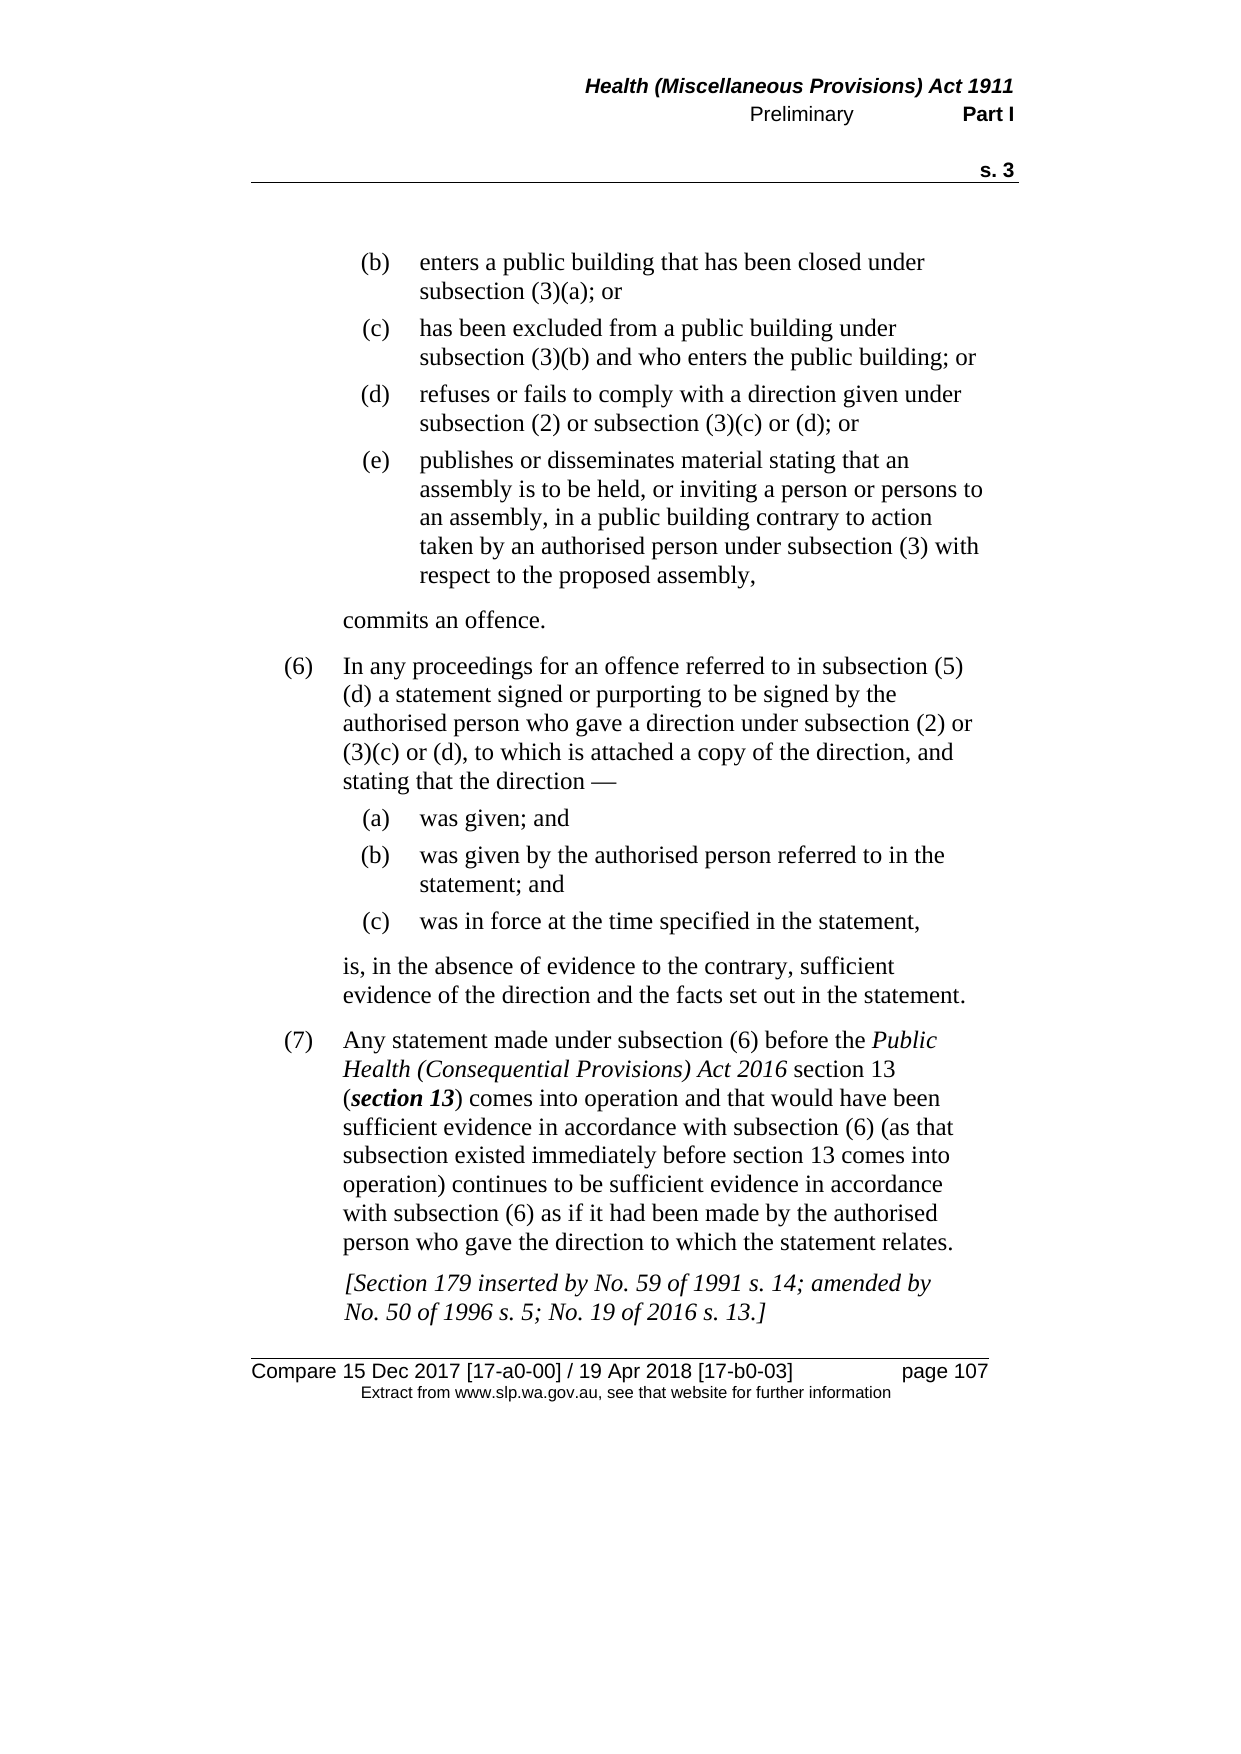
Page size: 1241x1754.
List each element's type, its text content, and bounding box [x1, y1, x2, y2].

text (a) was given; and [251, 803, 989, 832]
text (d) refuses or fails to comply with a direction given under subsection (2) or subsection (3)(c) or (d); or [251, 379, 989, 437]
text (6) In any proceedings for an offence referred to in subsection (5)(d) a statement signed or purporting to be signed by the authorised person who gave a direction under subsection (2) or (3)(c) or (d), to which is attached a copy of the direction, and stating that the direction — [251, 651, 989, 794]
text (c) has been excluded from a public building under subsection (3)(b) and who enters the public building; or [251, 313, 989, 371]
text is, in the absence of evidence to the contrary, sufficient evidence of the direction and the facts set out in the statement. [251, 951, 989, 1009]
text commits an offence. [251, 605, 989, 634]
text [Section 179 inserted by No. 59 of 1991 s. 14; amended by No. 50 of 1996 s. 5; No. 19 of 2016 s. 13.] [251, 1268, 989, 1325]
text (b) enters a public building that has been closed under subsection (3)(a); or [251, 247, 989, 305]
text (b) was given by the authorised person referred to in the statement; and [251, 840, 989, 897]
text (e) publishes or disseminates material stating that an assembly is to be held, or inviting a person or persons to an assembly, in a public building contrary to action taken by an authorised person under subsection (3) with respect to the proposed assembly, [251, 445, 989, 589]
text (7) Any statement made under subsection (6) before the Public Health (Consequential Provisions) Act 2016 section 13 (section 13) comes into operation and that would have been sufficient evidence in accordance with subsection (6) (as that subsection existed immediately before section 13 comes into operation) continues to be sufficient evidence in accordance with subsection (6) as if it had been made by the authorised person who gave the direction to which the statement relates. [251, 1025, 989, 1255]
text (c) was in force at the time specified in the statement, [251, 906, 989, 934]
